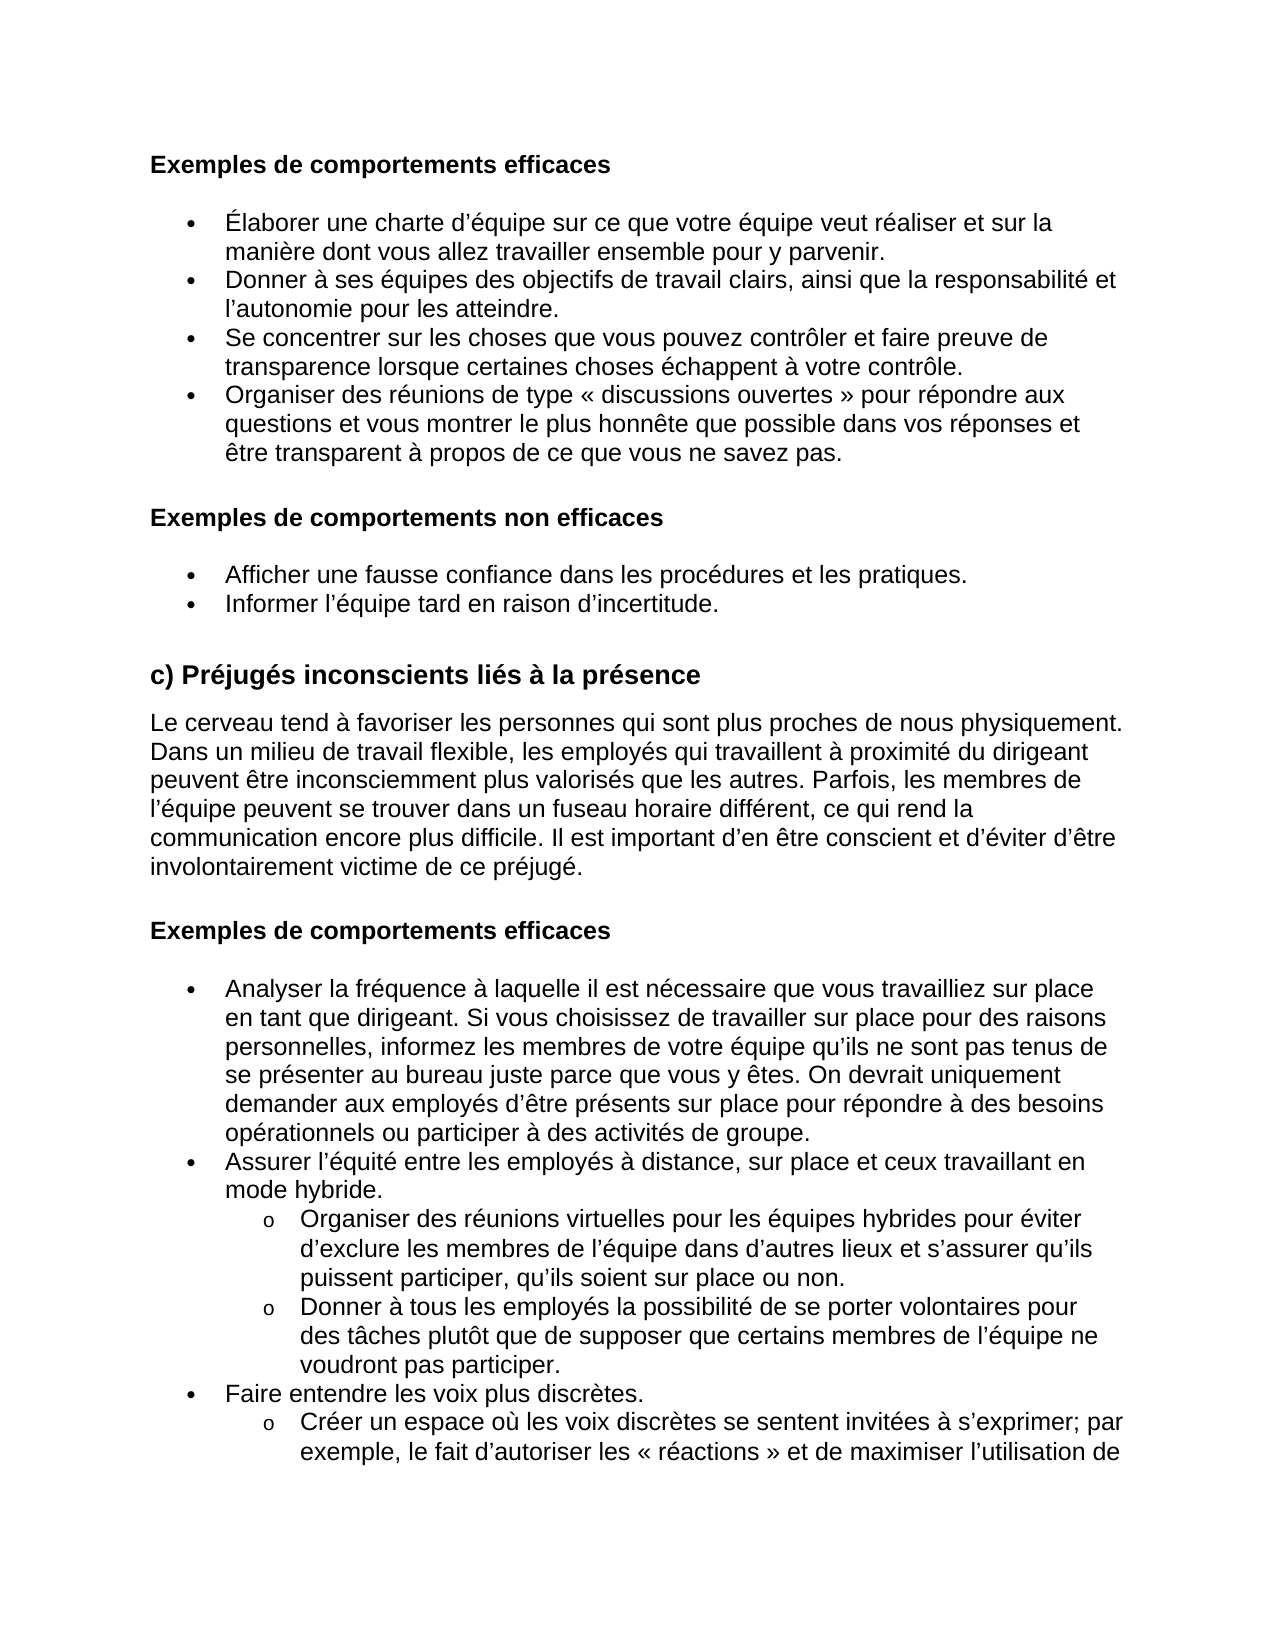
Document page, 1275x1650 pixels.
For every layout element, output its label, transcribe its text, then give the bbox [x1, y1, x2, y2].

text c) Préjugés inconscients liés à la présence [150, 659, 1125, 690]
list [262, 1407, 1125, 1466]
list Afficher une fausse confiance dans les procédures et les pratiques. [187, 561, 1125, 589]
list Analyser la fréquence à laquelle il est nécessaire que vous travailliez sur place en tant que dirigeant. Si vous choisissez de travailler sur place pour des raisons personnelles, informez les membres de votre équipe qu’ils ne sont pas tenus de se présenter au bureau juste parce que vous y êtes. On devrait uniquement demander aux employés d’être présents sur place pour répondre à des besoins opérationnels ou participer à des activités de groupe. [187, 974, 1125, 1147]
list Organiser des réunions virtuelles pour les équipes hybrides pour éviter d’exclure les membres de l’équipe dans d’autres lieux et s’assurer qu’ils puissent participer, qu’ils soient sur place ou non. [262, 1204, 1125, 1291]
list Donner à ses équipes des objectifs de travail clairs, ainsi que la responsabilité et l’autonomie pour les atteindre. [187, 265, 1125, 323]
text Exemples de comportements efficaces [150, 150, 1125, 179]
list Informer l’équipe tard en raison d’incertitude. [187, 589, 1125, 618]
list Se concentrer sur les choses que vous pouvez contrôler et faire preuve de transparence lorsque certaines choses échappent à votre contrôle. [187, 323, 1125, 380]
list Élaborer une charte d’équipe sur ce que votre équipe veut réaliser et sur la manière dont vous allez travailler ensemble pour y parvenir. [187, 208, 1125, 265]
text Le cerveau tend à favoriser les personnes qui sont plus proches de nous physiquement. Dans un milieu de travail flexible, les employés qui travaillent à proximité du dirigeant peuvent être inconsciemment plus valorisés que les autres. Parfois, les membres de l’équipe peuvent se trouver dans un fuseau horaire différent, ce qui rend la communication encore plus difficile. Il est important d’en être conscient et d’éviter d’être involontairement victime de ce préjugé. [150, 708, 1125, 880]
text Exemples de comportements efficaces [150, 916, 1125, 945]
text Exemples de comportements non efficaces [150, 503, 1125, 531]
list Donner à tous les employés la possibilité de se porter volontaires pour des tâches plutôt que de supposer que certains membres de l’équipe ne voudront pas participer. [262, 1291, 1125, 1379]
list Organiser des réunions de type « discussions ouvertes » pour répondre aux questions et vous montrer le plus honnête que possible dans vos réponses et être transparent à propos de ce que vous ne savez pas. [187, 380, 1125, 467]
list Faire entendre les voix plus discrètes. [187, 1379, 1125, 1407]
list Assurer l’équité entre les employés à distance, sur place et ceux travaillant en mode hybride. [187, 1147, 1125, 1204]
